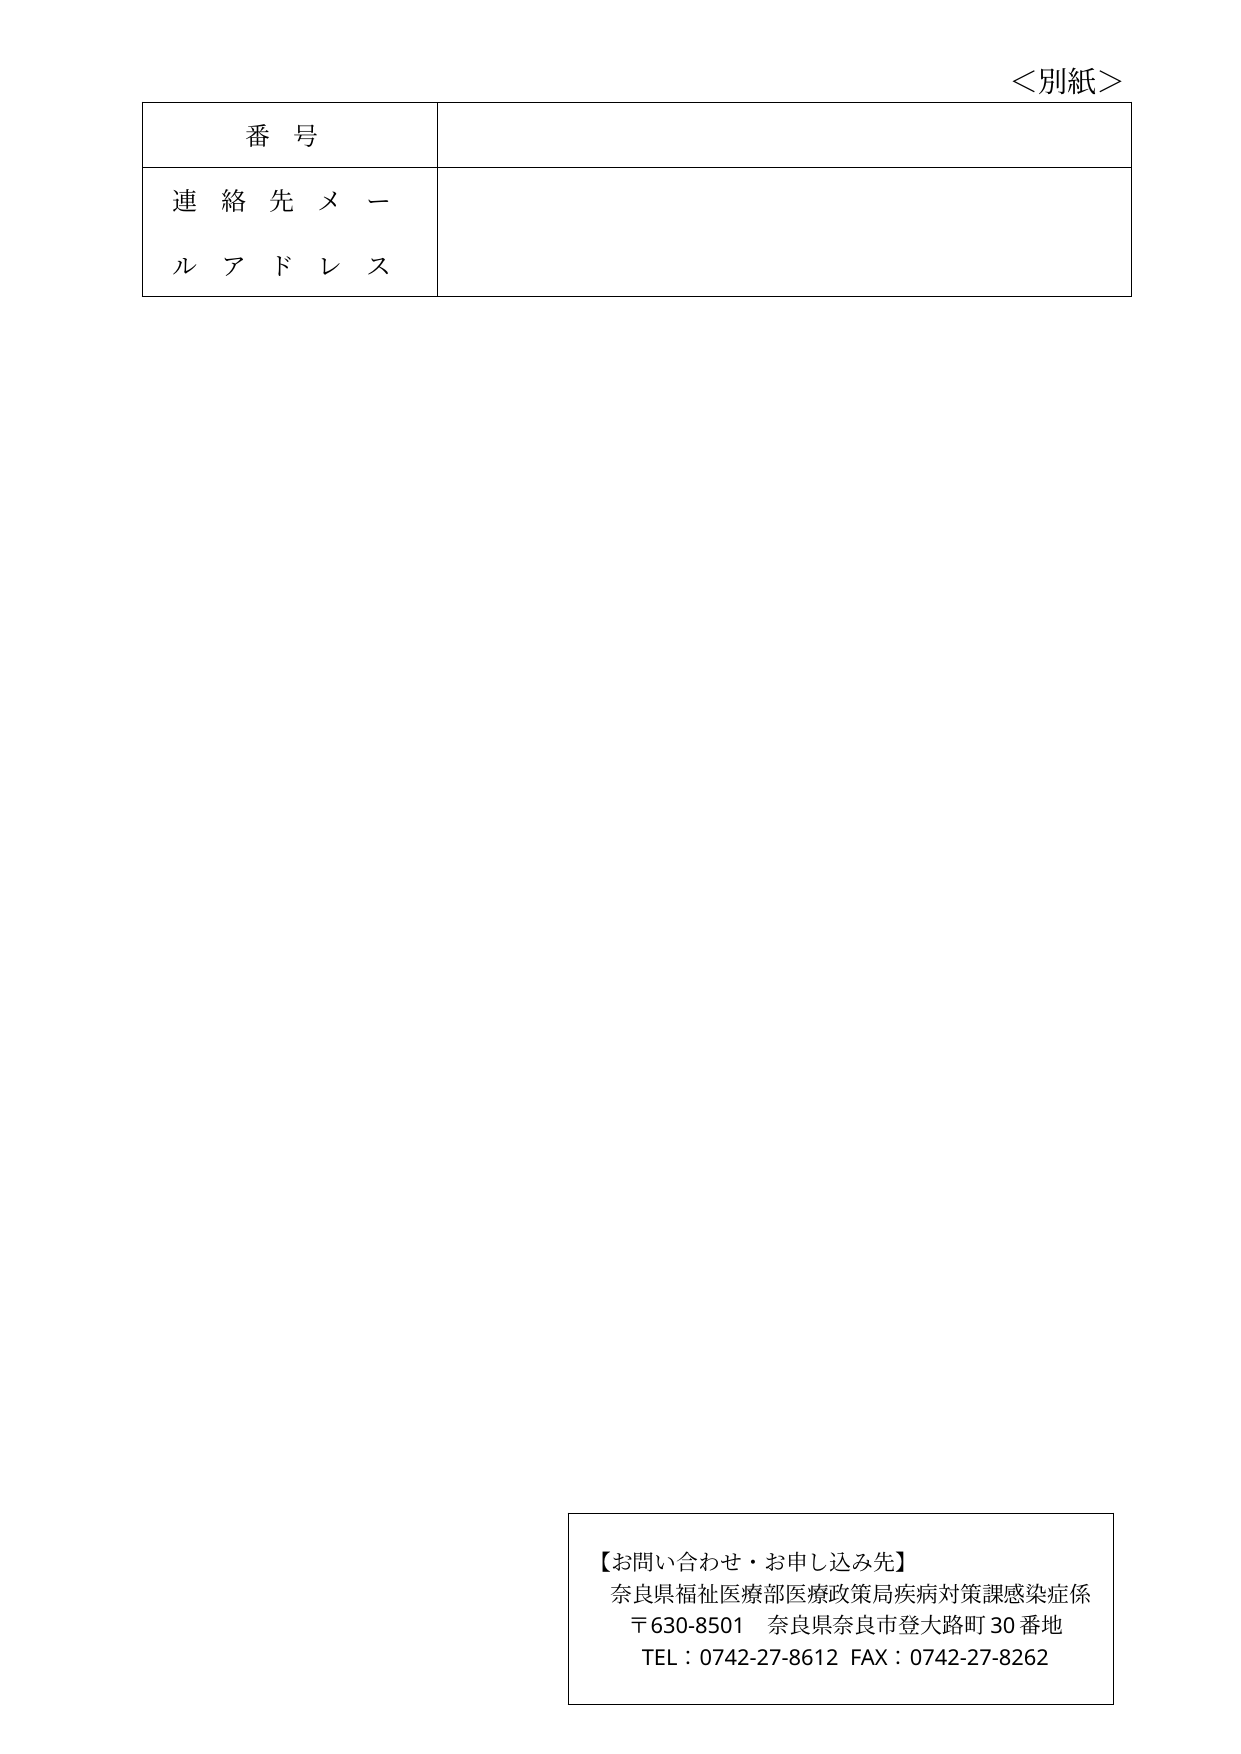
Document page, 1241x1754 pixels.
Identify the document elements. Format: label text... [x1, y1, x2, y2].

table_cell [438, 103, 1131, 167]
table_cell 連絡先電話番号 [143, 103, 437, 167]
table_cell 連絡先メールアドレス [143, 168, 437, 296]
table_header 【お問い合わせ・お申し込み先】 奈良県福祉医療部医療政策局疾病対策課感染症係 〒630-8501 奈良県奈良市登大路町30番地 TEL：0742-27-8612 FAX：0742-27-8262 [569, 1514, 1113, 1703]
table_cell [438, 168, 1131, 296]
